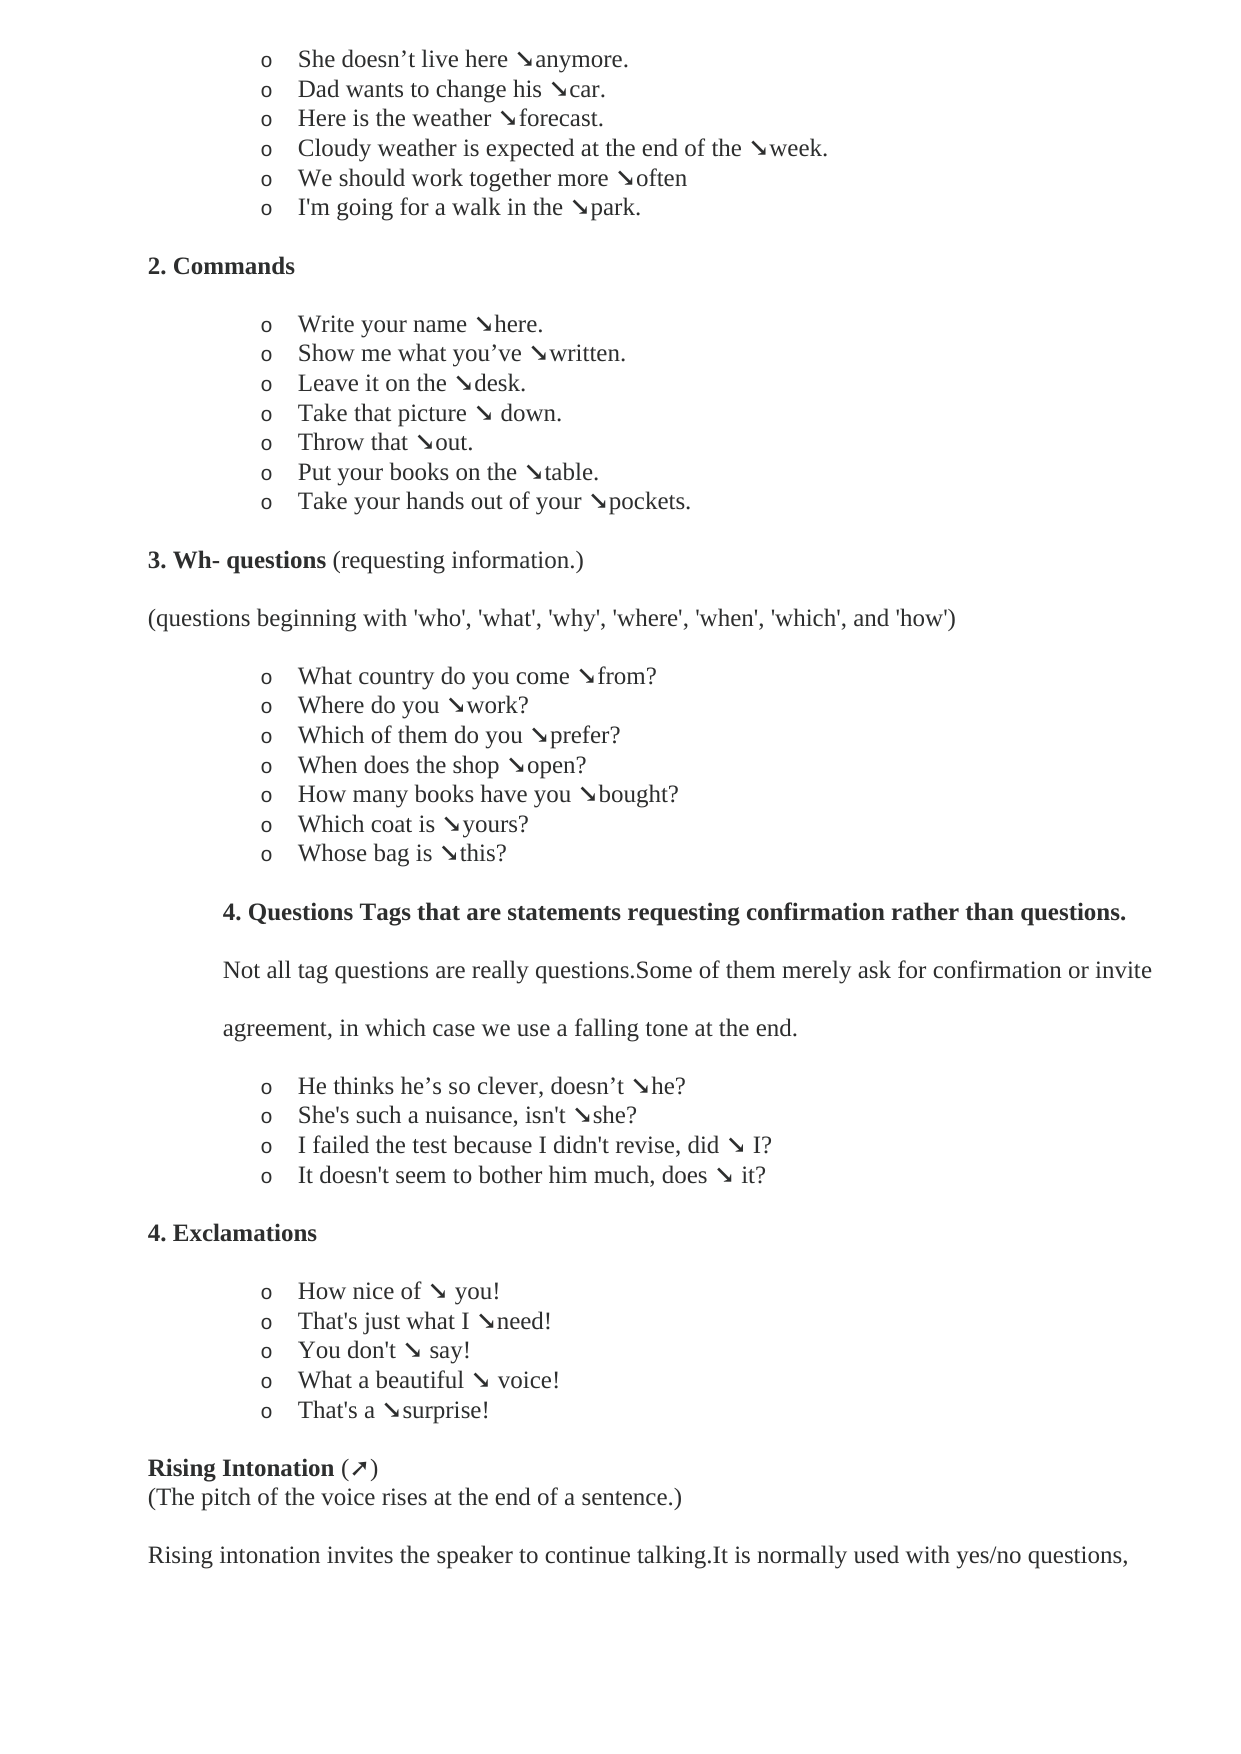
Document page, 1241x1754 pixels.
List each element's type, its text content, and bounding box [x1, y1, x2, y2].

list She doesn’t live here ↘anymore. [260, 44, 1167, 74]
text (questions beginning with 'who', 'what', 'why', 'where', 'when', 'which', and 'how') [148, 603, 1167, 632]
list I'm going for a walk in the ↘park. [260, 192, 1167, 222]
list When does the shop ↘open? [260, 750, 1167, 779]
list Leave it on the ↘desk. [260, 368, 1167, 398]
list I failed the test because I didn't revise, did ↘ I? [260, 1130, 1167, 1160]
list Show me what you’ve ↘written. [260, 338, 1167, 368]
list How many books have you ↘bought? [260, 779, 1167, 809]
text agreement, in which case we use a falling tone at the end. [223, 1013, 1167, 1042]
text 3. Wh- questions (requesting information.) [148, 545, 1167, 574]
list Dad wants to change his ↘car. [260, 74, 1167, 103]
list Where do you ↘work? [260, 691, 1167, 720]
text 4. Exclamations [148, 1218, 1167, 1247]
list Which of them do you ↘prefer? [260, 720, 1167, 750]
list That's just what I ↘need! [260, 1306, 1167, 1336]
text 2. Commands [148, 251, 1167, 280]
list Take that picture ↘ down. [260, 398, 1167, 427]
text 4. Questions Tags that are statements requesting confirmation rather than questions. [223, 897, 1167, 926]
text Rising Intonation (➚) (The pitch of the voice rises at the end of a sentence.) Rising intonation invites the speaker to continue talking.It is normally used with yes/no questions, [148, 1453, 1167, 1568]
list That's a ↘surprise! [260, 1395, 1167, 1424]
list What a beautiful ↘ voice! [260, 1365, 1167, 1395]
list Cloudy weather is expected at the end of the ↘week. [260, 133, 1167, 163]
list Take your hands out of your ↘pockets. [260, 486, 1167, 516]
list He thinks he’s so clever, doesn’t ↘he? [260, 1071, 1167, 1101]
list How nice of ↘ you! [260, 1276, 1167, 1306]
list You don't ↘ say! [260, 1336, 1167, 1365]
text Not all tag questions are really questions.Some of them merely ask for confirmation or invite [223, 955, 1167, 984]
list Throw that ↘out. [260, 427, 1167, 457]
list Put your books on the ↘table. [260, 457, 1167, 486]
list What country do you come ↘from? [260, 661, 1167, 691]
list She's such a nuisance, isn't ↘she? [260, 1101, 1167, 1130]
list Here is the weather ↘forecast. [260, 103, 1167, 133]
list Whose bag is ↘this? [260, 838, 1167, 868]
list Write your name ↘here. [260, 309, 1167, 338]
list It doesn't seem to bother him much, does ↘ it? [260, 1160, 1167, 1189]
list We should work together more ↘often [260, 163, 1167, 192]
list Which coat is ↘yours? [260, 809, 1167, 838]
